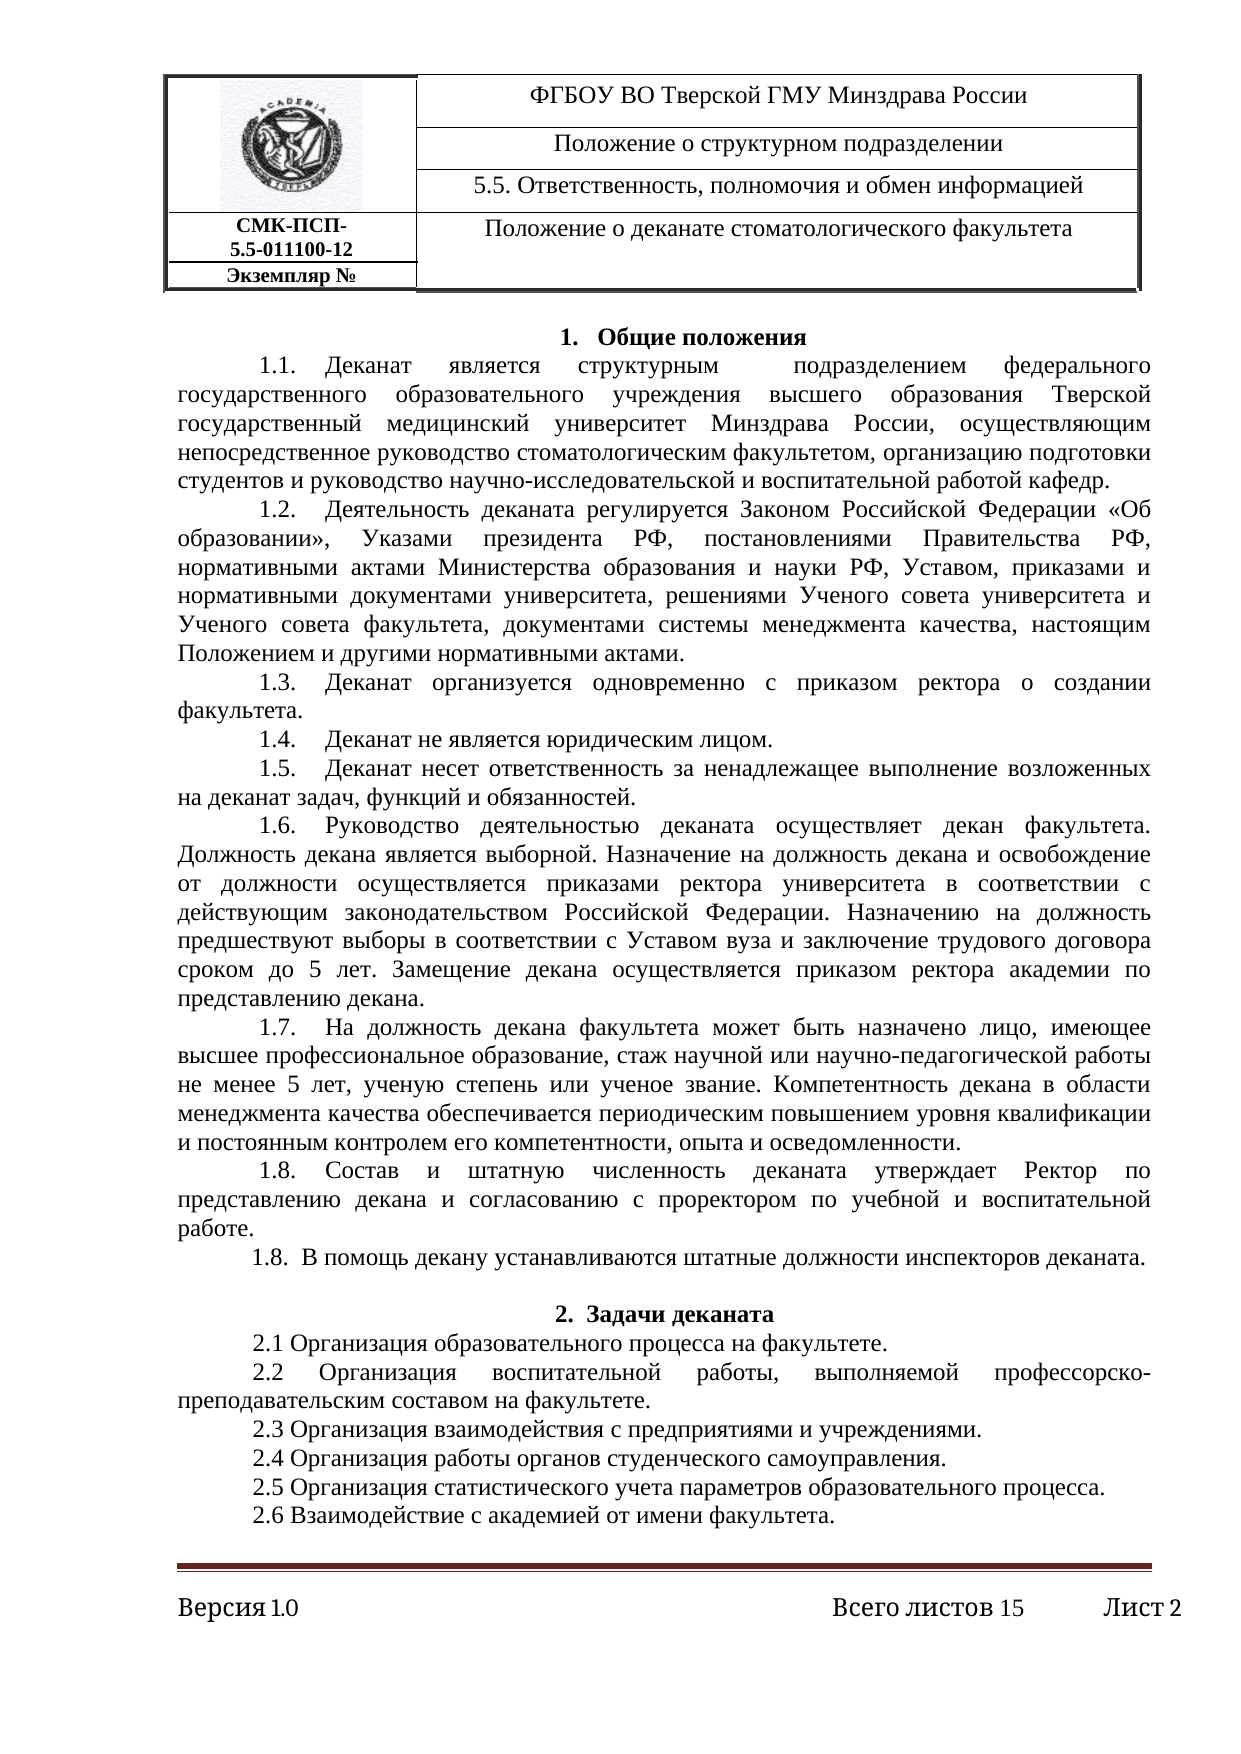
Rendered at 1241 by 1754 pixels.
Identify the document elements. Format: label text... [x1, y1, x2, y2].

list Руководство деятельностью деканата осуществляет декан факультета. Должность декана является выборной. Назначение на должность декана и освобождение от должности осуществляется приказами ректора университета в соответствии с действующим законодательством Российской Федерации. Назначению на должность предшествуют выборы в соответствии с Уставом вуза и заключение трудового договора сроком до 5 лет. Замещение декана осуществляется приказом ректора академии по представлению декана. [177, 810, 1152, 1012]
text 2.6 Взаимодействие с академией от имени факультета. [177, 1500, 1152, 1529]
text 2.5 Организация статистического учета параметров образовательного процесса. [177, 1472, 1152, 1500]
list Деканат является структурным подразделением федерального государственного образовательного учреждения высшего образования Тверской государственный медицинский университет Минздрава России, осуществляющим непосредственное руководство стоматологическим факультетом, организацию подготовки студентов и руководство научно-исследовательской и воспитательной работой кафедр. [177, 350, 1152, 494]
picture [220, 80, 363, 212]
text 2. Задачи деканата [177, 1299, 1152, 1328]
list Состав и штатную численность деканата утверждает Ректор по представлению декана и согласованию с проректором по учебной и воспитательной работе. [177, 1155, 1152, 1242]
text 2.3 Организация взаимодействия с предприятиями и учреждениями. [177, 1414, 1152, 1443]
list Деятельность деканата регулируется Законом Российской Федерации «Об образовании», Указами президента РФ, постановлениями Правительства РФ, нормативными актами Министерства образования и науки РФ, Уставом, приказами и нормативными документами университета, решениями Ученого совета университета и Ученого совета факультета, документами системы менеджмента качества, настоящим Положением и другими нормативными актами. [177, 494, 1152, 667]
list Деканат не является юридическим лицом. [177, 724, 1152, 753]
list На должность декана факультета может быть назначено лицо, имеющее высшее профессиональное образование, стаж научной или научно-педагогической работы не менее 5 лет, ученую степень или ученое звание. Компетентность декана в области менеджмента качества обеспечивается периодическим повышением уровня квалификации и постоянным контролем его компетентности, опыта и осведомленности. [177, 1012, 1152, 1155]
text 2.1 Организация образовательного процесса на факультете. [177, 1328, 1152, 1357]
text 2.4 Организация работы органов студенческого самоуправления. [177, 1443, 1152, 1472]
list Общие положения [215, 322, 1152, 350]
list Деканат организуется одновременно с приказом ректора о создании факультета. [177, 667, 1152, 724]
text 1.8. В помощь декану устанавливаются штатные должности инспекторов деканата. [177, 1242, 1152, 1270]
text 2.2 Организация воспитательной работы, выполняемой профессорско-преподавательским составом на факультете. [177, 1357, 1152, 1414]
list Деканат несет ответственность за ненадлежащее выполнение возложенных на деканат задач, функций и обязанностей. [177, 753, 1152, 810]
